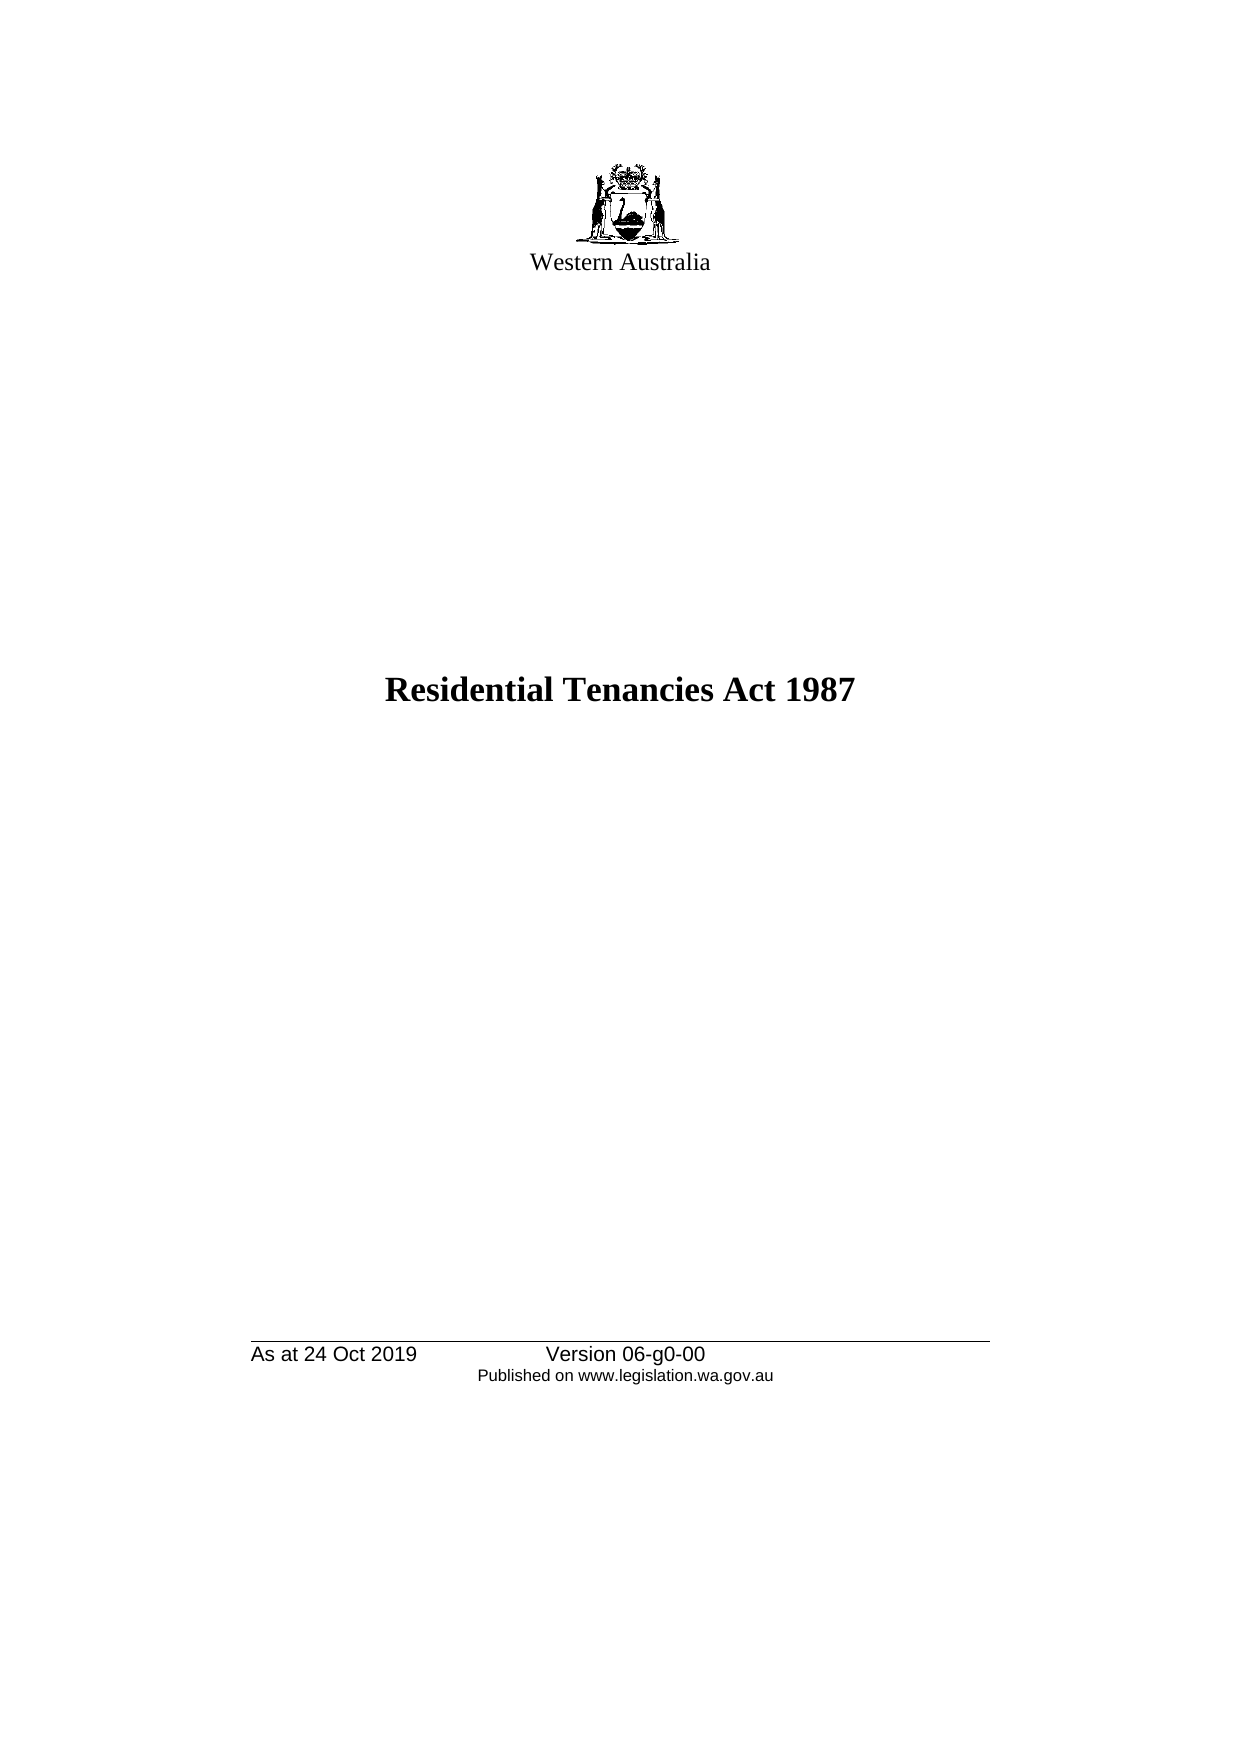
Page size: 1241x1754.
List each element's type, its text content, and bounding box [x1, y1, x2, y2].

picture [575, 162, 679, 246]
text Residential Tenancies Act 1987 [251, 668, 990, 709]
text Western Australia [251, 247, 990, 276]
